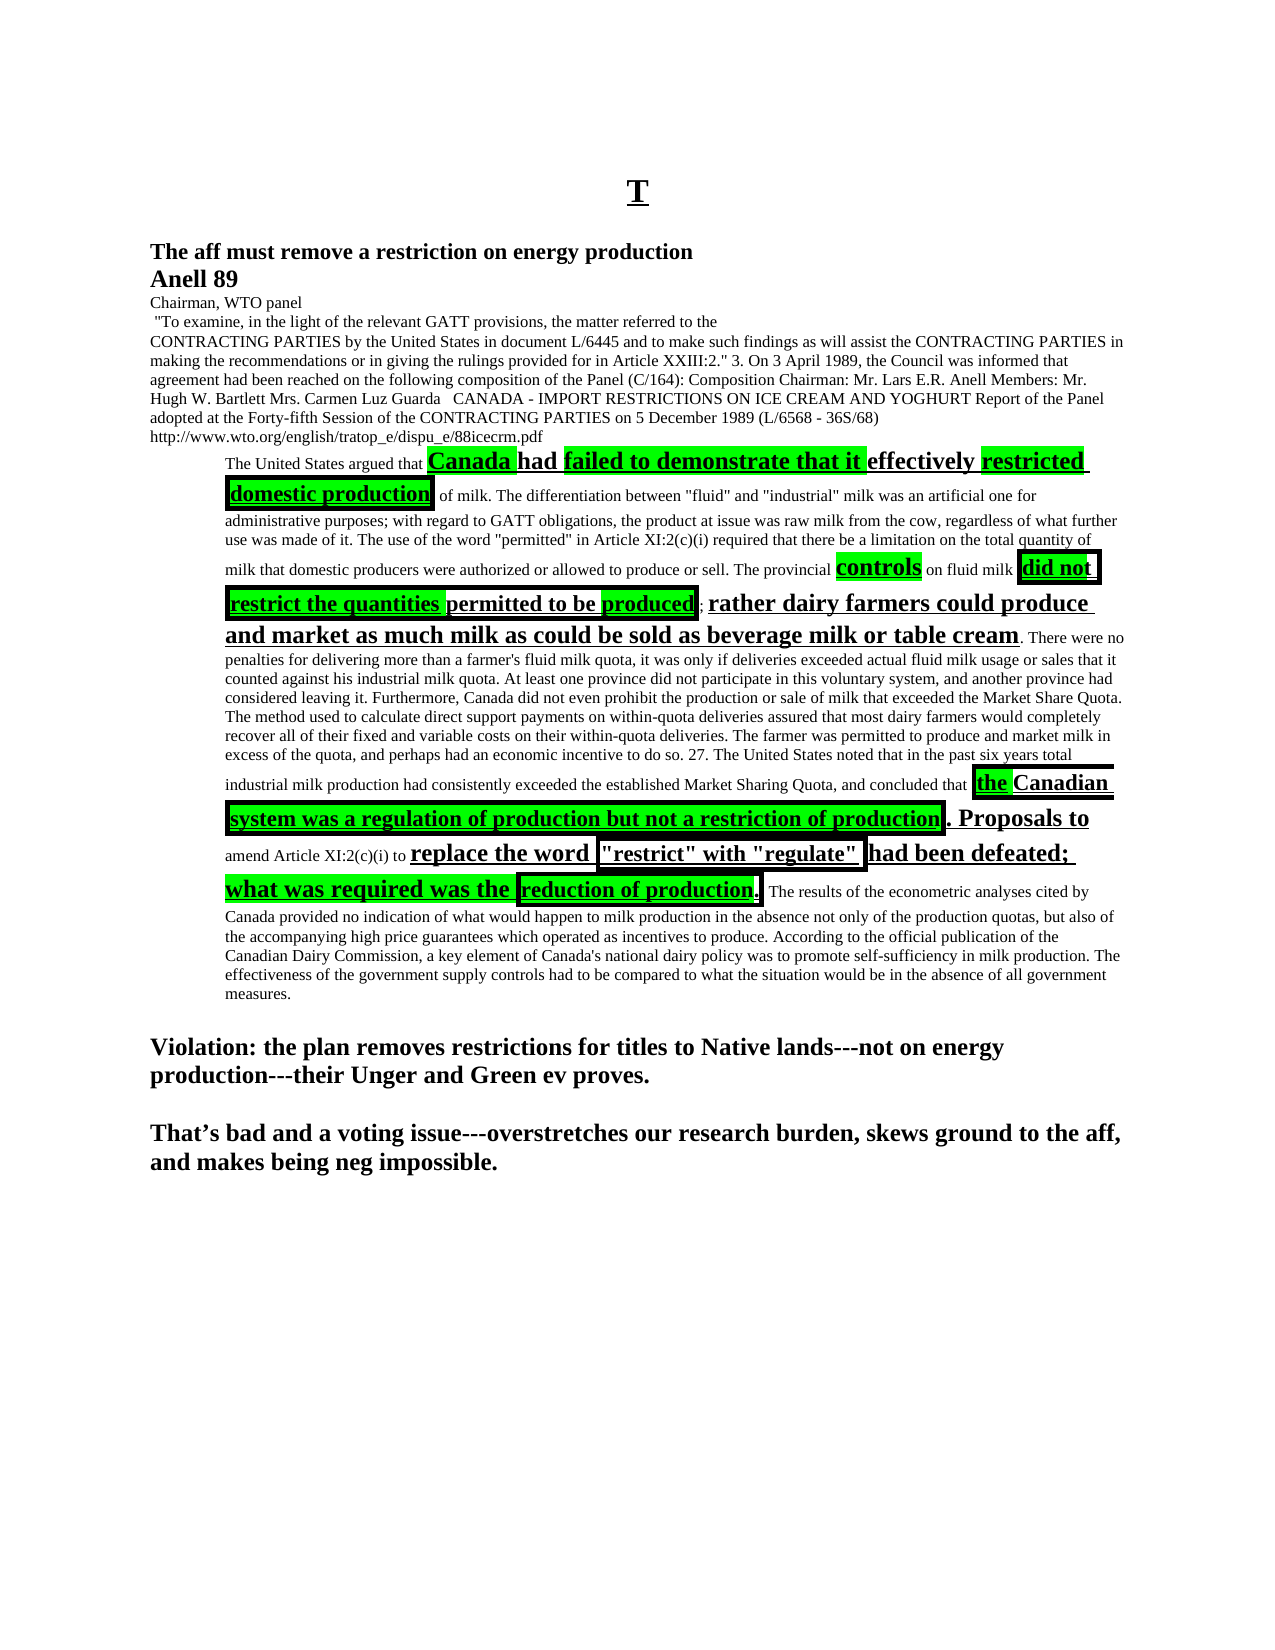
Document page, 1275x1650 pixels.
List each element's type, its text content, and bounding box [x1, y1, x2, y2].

text The aff must remove a restriction on energy production [150, 238, 1125, 264]
text Chairman, WTO panel [150, 293, 1125, 312]
subtitle T [150, 171, 1125, 209]
text "To examine, in the light of the relevant GATT provisions, the matter referred to the [150, 312, 1125, 331]
text That’s bad and a voting issue---overstretches our research burden, skews ground to the aff, and makes being neg impossible. [150, 1118, 1125, 1176]
text Violation: the plan removes restrictions for titles to Native lands---not on energy production---their Unger and Green ev proves. [150, 1032, 1125, 1089]
text CONTRACTING PARTIES by the United States in document L/6445 and to make such findings as will assist the CONTRACTING PARTIES in making the recommendations or in giving the rulings provided for in Article XXIII:2." 3. On 3 April 1989, the Council was informed that agreement had been reached on the following composition of the Panel (C/164): Composition Chairman: Mr. Lars E.R. Anell Members: Mr. Hugh W. Bartlett Mrs. Carmen Luz Guarda CANADA - IMPORT RESTRICTIONS ON ICE CREAM AND YOGHURT Report of the Panel adopted at the Forty-fifth Session of the CONTRACTING PARTIES on 5 December 1989 (L/6568 - 36S/68) [150, 331, 1125, 427]
text The United States argued that Canada had failed to demonstrate that it effectively restricted domestic production of milk. The differentiation between "fluid" and "industrial" milk was an artificial one for administrative purposes; with regard to GATT obligations, the product at issue was raw milk from the cow, regardless of what further use was made of it. The use of the word "permitted" in Article XI:2(c)(i) required that there be a limitation on the total quantity of milk that domestic producers were authorized or allowed to produce or sell. The provincial controls on fluid milk did not restrict the quantities permitted to be produced; rather dairy farmers could produce and market as much milk as could be sold as beverage milk or table cream. There were no penalties for delivering more than a farmer's fluid milk quota, it was only if deliveries exceeded actual fluid milk usage or sales that it counted against his industrial milk quota. At least one province did not participate in this voluntary system, and another province had considered leaving it. Furthermore, Canada did not even prohibit the production or sale of milk that exceeded the Market Share Quota. The method used to calculate direct support payments on within-quota deliveries assured that most dairy farmers would completely recover all of their fixed and variable costs on their within-quota deliveries. The farmer was permitted to produce and market milk in excess of the quota, and perhaps had an economic incentive to do so. 27. The United States noted that in the past six years total industrial milk production had consistently exceeded the established Market Sharing Quota, and concluded that the Canadian system was a regulation of production but not a restriction of production. Proposals to amend Article XI:2(c)(i) to replace the word "restrict" with "regulate" had been defeated; what was required was the reduction of production. The results of the econometric analyses cited by Canada provided no indication of what would happen to milk production in the absence not only of the production quotas, but also of the accompanying high price guarantees which operated as incentives to produce. According to the official publication of the Canadian Dairy Commission, a key element of Canada's national dairy policy was to promote self-sufficiency in milk production. The effectiveness of the government supply controls had to be compared to what the situation would be in the absence of all government measures. [225, 446, 1125, 1003]
text Anell 89 [150, 264, 1125, 293]
text http://www.wto.org/english/tratop_e/dispu_e/88icecrm.pdf [150, 427, 1125, 446]
